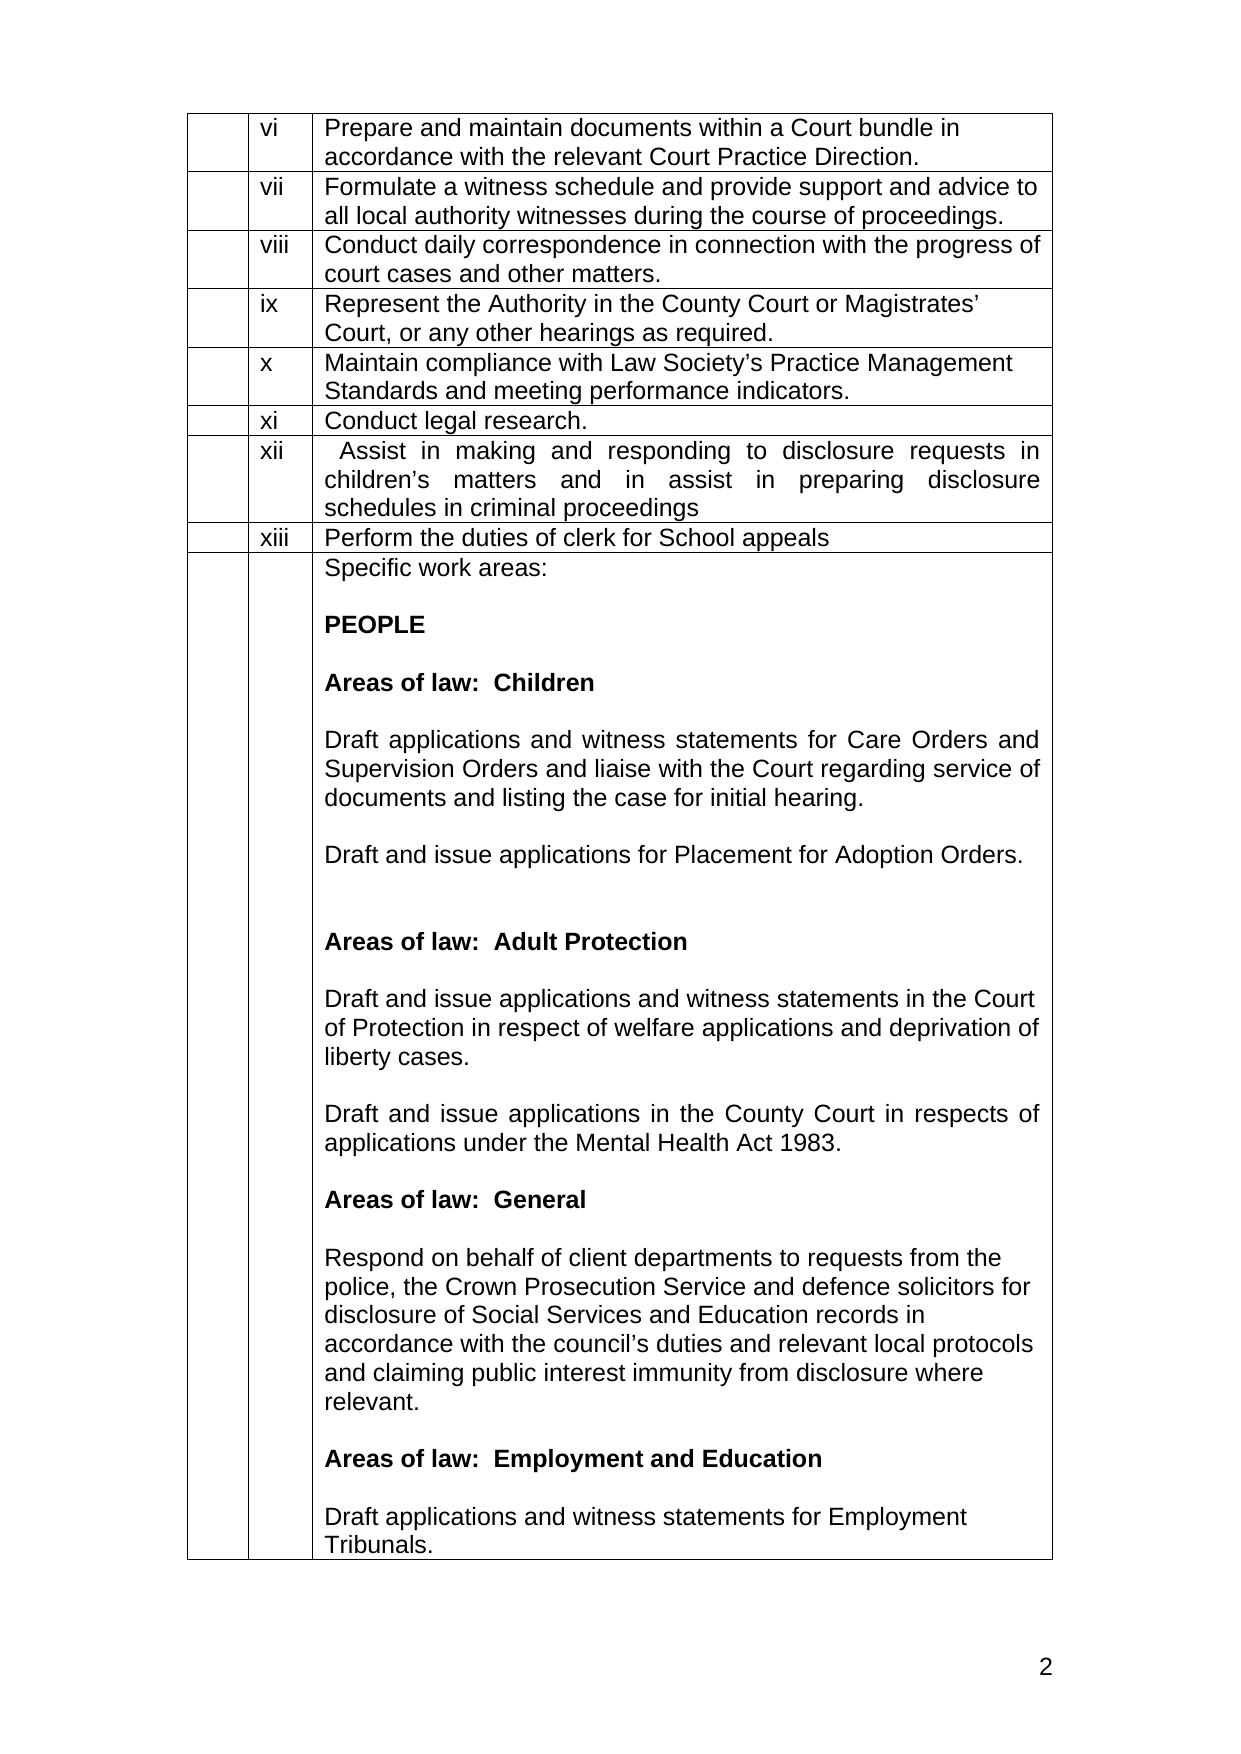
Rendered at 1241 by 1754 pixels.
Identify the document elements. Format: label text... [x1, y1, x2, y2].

table_cell Maintain compliance with Law Society’s Practice Management Standards and meeting performance indicators. [313, 348, 1052, 405]
table_cell xii [249, 436, 312, 522]
table_cell [188, 436, 248, 522]
table_cell [188, 523, 248, 552]
table_cell [188, 289, 248, 347]
table_cell [188, 406, 248, 435]
table_cell xiii [249, 523, 312, 552]
table_cell Conduct daily correspondence in connection with the progress of court cases and other matters. [313, 231, 1052, 288]
table_cell Perform the duties of clerk for School appeals [313, 523, 1052, 552]
table_cell Assist in making and responding to disclosure requests in children’s matters and in assist in preparing disclosure schedules in criminal proceedings [313, 436, 1052, 522]
table_cell xi [249, 406, 312, 435]
table_cell Conduct legal research. [313, 406, 1052, 435]
table_cell [188, 348, 248, 405]
table_cell vii [249, 172, 312, 229]
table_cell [313, 553, 1052, 1559]
table_cell Represent the Authority in the County Court or Magistrates’ Court, or any other hearings as required. [313, 289, 1052, 347]
table_cell [188, 231, 248, 288]
table_cell Prepare and maintain documents within a Court bundle in accordance with the relevant Court Practice Direction. [313, 114, 1052, 171]
table_cell [188, 114, 248, 171]
table_cell [188, 553, 248, 1559]
table_cell [249, 553, 312, 1559]
table_cell [188, 172, 248, 229]
table_cell Formulate a witness schedule and provide support and advice to all local authority witnesses during the course of proceedings. [313, 172, 1052, 229]
table_cell ix [249, 289, 312, 347]
table_cell vi [249, 114, 312, 171]
table_cell x [249, 348, 312, 405]
table_cell viii [249, 231, 312, 288]
